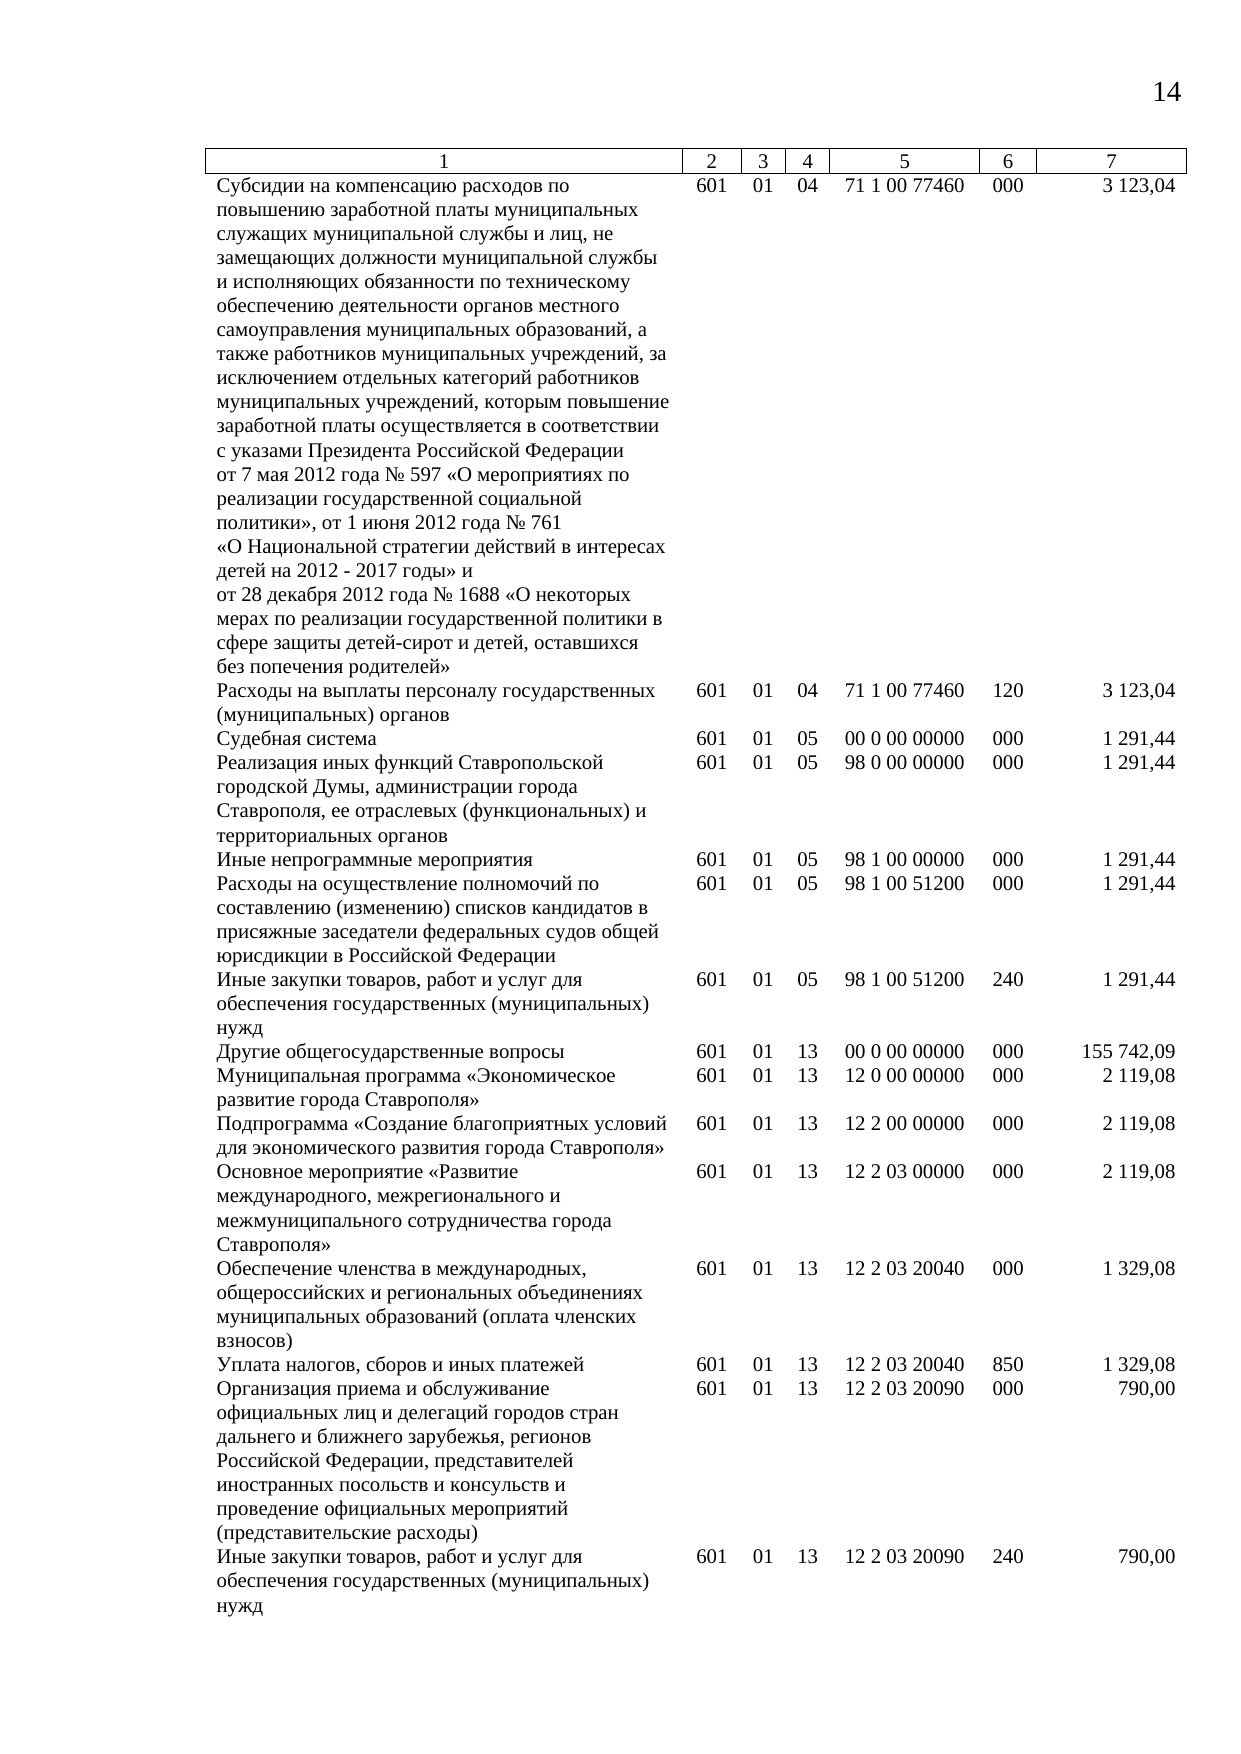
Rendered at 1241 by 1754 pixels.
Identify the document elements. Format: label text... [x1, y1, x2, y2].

table_cell 01 [741, 1159, 785, 1256]
table_cell 12 2 03 20090 [830, 1544, 979, 1617]
table_cell 601 [682, 1256, 741, 1352]
table_cell 12 2 03 20040 [830, 1256, 979, 1352]
table_cell Обеспечение членства в международных, общероссийских и региональных объединениях муниципальных образований (оплата членских взносов) [205, 1256, 682, 1352]
table_cell 1 291,44 [1036, 847, 1186, 871]
table_cell 04 [785, 174, 829, 678]
table_cell 790,00 [1036, 1376, 1186, 1544]
table_cell 155 742,09 [1036, 1039, 1186, 1063]
table_cell 601 [682, 1063, 741, 1111]
table_cell 01 [741, 1111, 785, 1159]
table_cell 13 [785, 1111, 829, 1159]
table_cell Иные непрограммные мероприятия [205, 847, 682, 871]
table_cell Подпрограмма «Создание благоприятных условий для экономического развития города Ставрополя» [205, 1111, 682, 1159]
table_header 2 [683, 149, 741, 173]
table_cell 13 [785, 1376, 829, 1544]
table_cell 01 [741, 726, 785, 750]
table_cell Муниципальная программа «Экономическое развитие города Ставрополя» [205, 1063, 682, 1111]
table_cell 01 [741, 678, 785, 726]
table_cell Реализация иных функций Ставропольской городской Думы, администрации города Ставрополя, ее отраслевых (функциональных) и территориальных органов [205, 750, 682, 847]
table_cell 601 [682, 847, 741, 871]
table_cell Основное мероприятие «Развитие международного, межрегионального и межмуниципального сотрудничества города Ставрополя» [205, 1159, 682, 1256]
table_cell Расходы на осуществление полномочий по составлению (изменению) списков кандидатов в присяжные заседатели федеральных судов общей юрисдикции в Российской Федерации [205, 871, 682, 967]
table_cell 000 [980, 847, 1036, 871]
table_cell 12 2 00 00000 [830, 1111, 979, 1159]
table_cell 000 [980, 1039, 1036, 1063]
table_cell 01 [741, 1376, 785, 1544]
table_cell 601 [682, 1159, 741, 1256]
table_cell 3 123,04 [1036, 174, 1186, 678]
table_cell 240 [980, 1544, 1036, 1617]
table_cell 13 [785, 1039, 829, 1063]
table_cell 1 291,44 [1036, 967, 1186, 1039]
table_cell 2 119,08 [1036, 1111, 1186, 1159]
table_cell 01 [741, 1063, 785, 1111]
table_cell 850 [980, 1352, 1036, 1376]
table_cell 01 [741, 847, 785, 871]
table_cell Иные закупки товаров, работ и услуг для обеспечения государственных (муниципальных) нужд [205, 967, 682, 1039]
table_cell Другие общегосударственные вопросы [205, 1039, 682, 1063]
table_cell 601 [682, 750, 741, 847]
table_cell 000 [980, 871, 1036, 967]
table_cell 71 1 00 77460 [830, 678, 979, 726]
table_cell 1 291,44 [1036, 871, 1186, 967]
table_cell 98 1 00 00000 [830, 847, 979, 871]
table_cell 1 329,08 [1036, 1352, 1186, 1376]
table_cell 601 [682, 678, 741, 726]
table_cell 000 [980, 1111, 1036, 1159]
table_cell Организация приема и обслуживание официальных лиц и делегаций городов стран дальнего и ближнего зарубежья, регионов Российской Федерации, представителей иностранных посольств и консульств и проведение официальных мероприятий (представительские расходы) [205, 1376, 682, 1544]
table_cell 000 [980, 750, 1036, 847]
table_cell 01 [741, 1352, 785, 1376]
table_cell 000 [980, 726, 1036, 750]
table_cell 601 [682, 1544, 741, 1617]
table_cell 01 [741, 750, 785, 847]
table_cell 13 [785, 1159, 829, 1256]
table_cell 04 [785, 678, 829, 726]
table_cell 000 [980, 174, 1036, 678]
table_cell 12 2 03 20040 [830, 1352, 979, 1376]
table_cell 601 [682, 1039, 741, 1063]
table_cell 000 [980, 1256, 1036, 1352]
table_header 4 [786, 149, 829, 173]
table_cell 2 119,08 [1036, 1159, 1186, 1256]
table_cell 120 [980, 678, 1036, 726]
table_header 1 [206, 149, 682, 173]
table_cell 01 [741, 1256, 785, 1352]
table_cell Иные закупки товаров, работ и услуг для обеспечения государственных (муниципальных) нужд [205, 1544, 682, 1617]
table_cell 13 [785, 1063, 829, 1111]
table_cell 240 [980, 967, 1036, 1039]
table_header 7 [1037, 149, 1186, 173]
table_cell 05 [785, 967, 829, 1039]
table_cell Субсидии на компенсацию расходов по повышению заработной платы муниципальных служащих муниципальной службы и лиц, не замещающих должности муниципальной службы и исполняющих обязанности по техническому обеспечению деятельности органов местного самоуправления муниципальных образований, а также работников муниципальных учреждений, за исключением отдельных категорий работников муниципальных учреждений, которым повышение заработной платы осуществляется в соответствии с указами Президента Российской Федерации от 7 мая 2012 года № 597 «О мероприятиях по реализации государственной социальной политики», от 1 июня 2012 года № 761 «О Национальной стратегии действий в интересах детей на 2012 - 2017 годы» и от 28 декабря 2012 года № 1688 «О некоторых мерах по реализации государственной политики в сфере защиты детей-сирот и детей, оставшихся без попечения родителей» [205, 174, 682, 678]
table_cell 13 [785, 1256, 829, 1352]
table_cell 01 [741, 871, 785, 967]
table_cell 05 [785, 871, 829, 967]
table_cell 790,00 [1036, 1544, 1186, 1617]
table_cell 601 [682, 1376, 741, 1544]
table_cell Расходы на выплаты персоналу государственных (муниципальных) органов [205, 678, 682, 726]
table_cell 13 [785, 1352, 829, 1376]
table_cell 601 [682, 871, 741, 967]
table_cell 98 1 00 51200 [830, 871, 979, 967]
table_cell 01 [741, 1039, 785, 1063]
table_cell 2 119,08 [1036, 1063, 1186, 1111]
table_cell Уплата налогов, сборов и иных платежей [205, 1352, 682, 1376]
table_cell 01 [741, 967, 785, 1039]
table_cell 00 0 00 00000 [830, 1039, 979, 1063]
table_cell 000 [980, 1376, 1036, 1544]
table_cell 00 0 00 00000 [830, 726, 979, 750]
table_cell 12 0 00 00000 [830, 1063, 979, 1111]
table_header 6 [980, 149, 1036, 173]
table_cell 000 [980, 1063, 1036, 1111]
table_cell 71 1 00 77460 [830, 174, 979, 678]
table_cell 98 0 00 00000 [830, 750, 979, 847]
table_cell 05 [785, 726, 829, 750]
table_cell 05 [785, 847, 829, 871]
table_cell 98 1 00 51200 [830, 967, 979, 1039]
table_cell 12 2 03 00000 [830, 1159, 979, 1256]
table_cell 000 [980, 1159, 1036, 1256]
table_cell 1 329,08 [1036, 1256, 1186, 1352]
table_cell 13 [785, 1544, 829, 1617]
table_cell 1 291,44 [1036, 726, 1186, 750]
table_cell 3 123,04 [1036, 678, 1186, 726]
table_cell 601 [682, 1352, 741, 1376]
table_cell 601 [682, 174, 741, 678]
table_header 5 [830, 149, 979, 173]
table_cell 1 291,44 [1036, 750, 1186, 847]
table_cell 01 [741, 174, 785, 678]
table_cell 601 [682, 726, 741, 750]
table_cell 01 [741, 1544, 785, 1617]
table_cell 601 [682, 967, 741, 1039]
table_cell 05 [785, 750, 829, 847]
table_cell 601 [682, 1111, 741, 1159]
table_header 3 [742, 149, 785, 173]
table_cell 12 2 03 20090 [830, 1376, 979, 1544]
table_cell Судебная система [205, 726, 682, 750]
